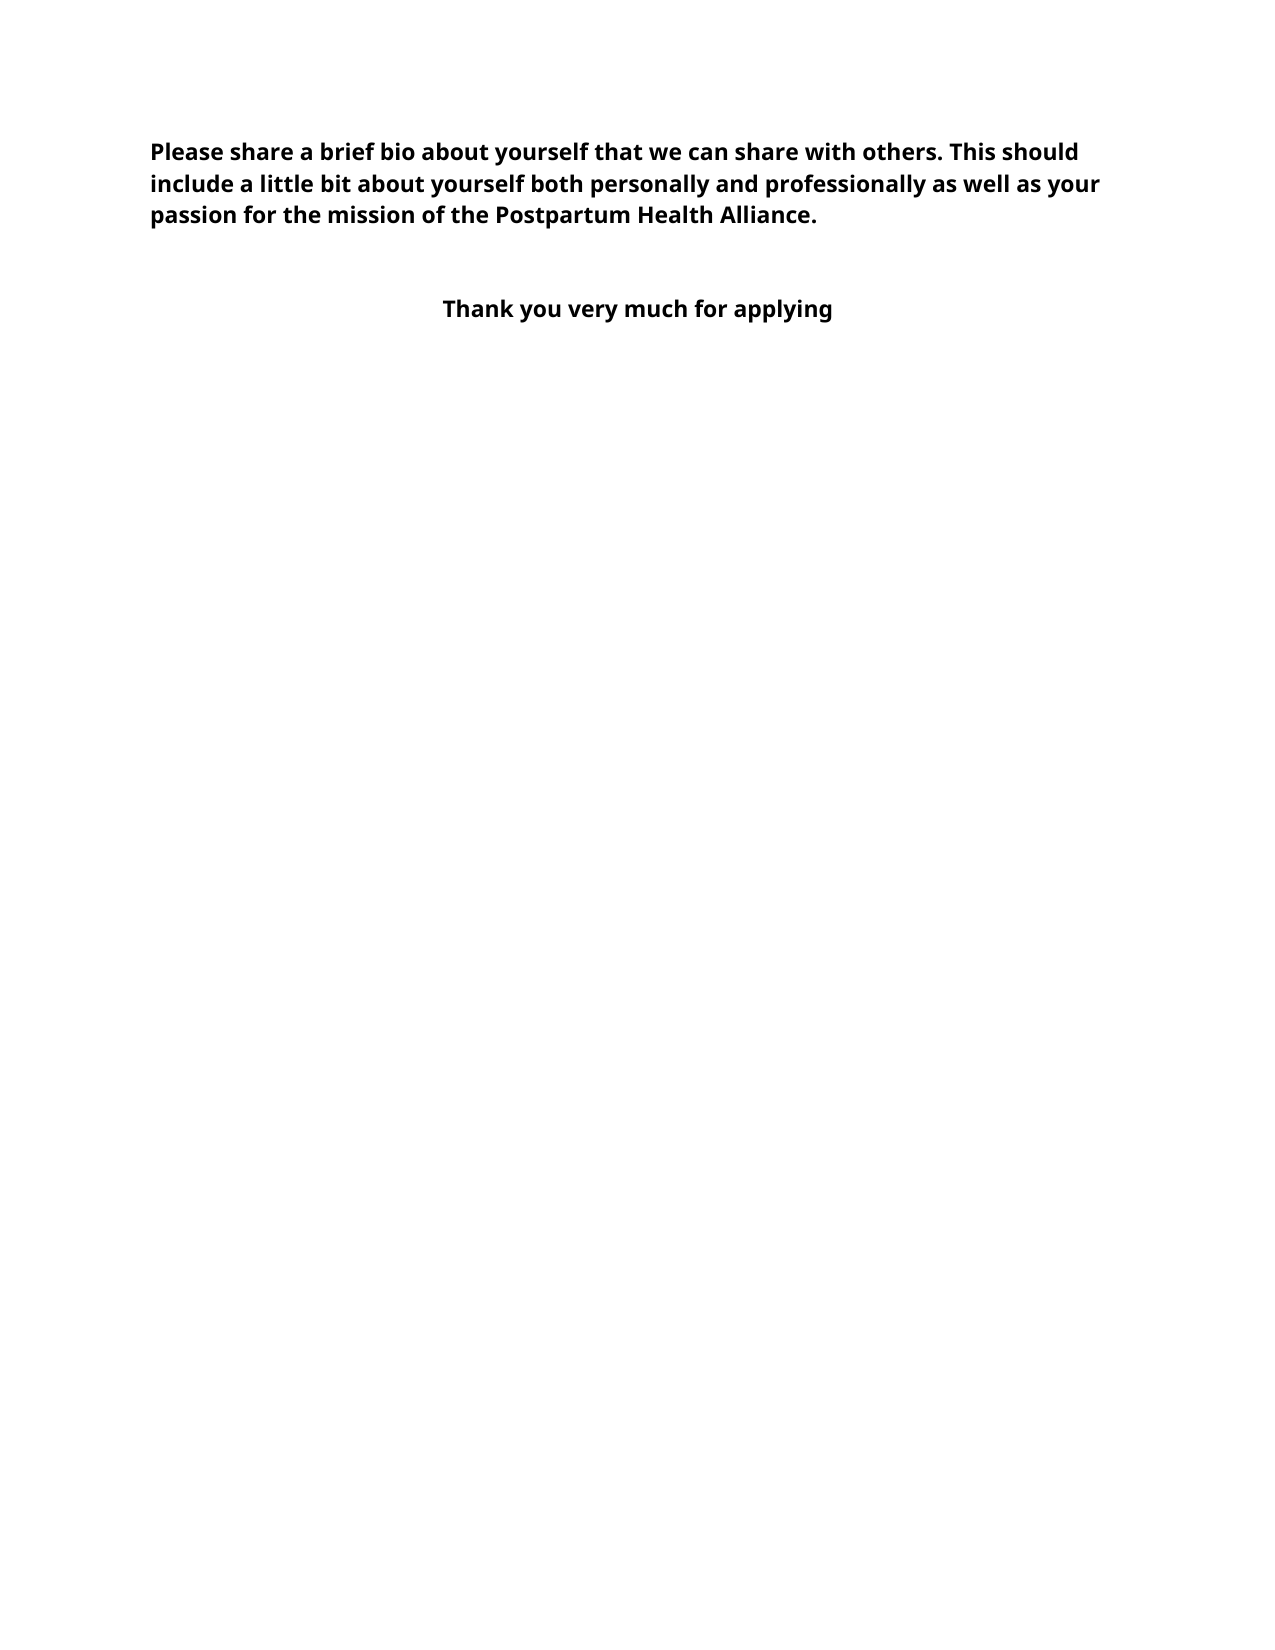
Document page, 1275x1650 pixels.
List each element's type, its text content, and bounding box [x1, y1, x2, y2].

text Thank you very much for applying [150, 292, 1125, 324]
text Please share a brief bio about yourself that we can share with others. This should include a little bit about yourself both personally and professionally as well as your passion for the mission of the Postpartum Health Alliance. [150, 136, 1125, 230]
